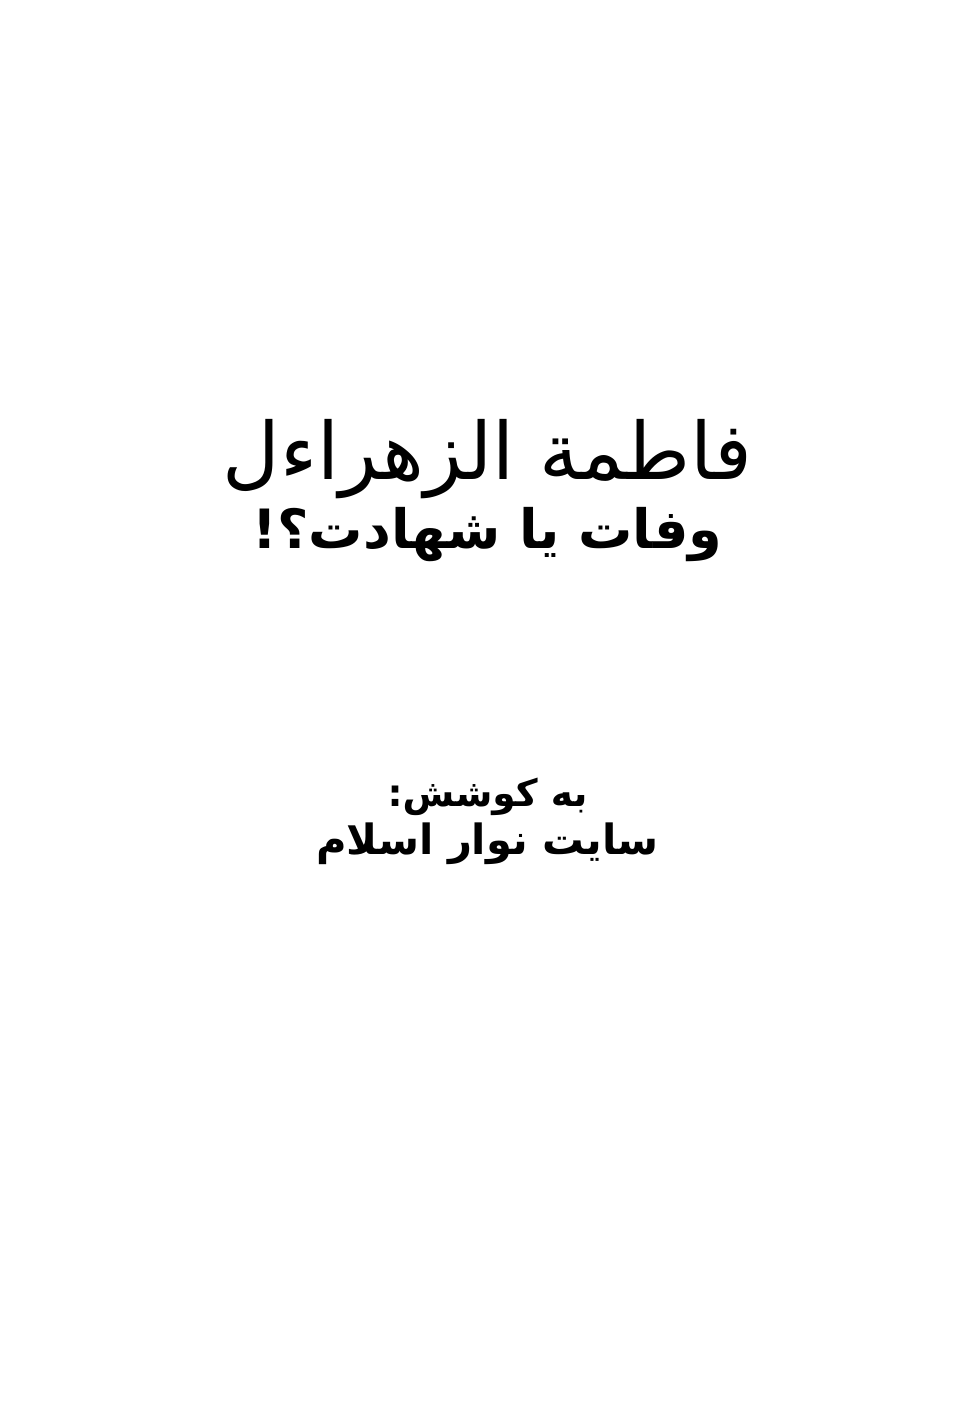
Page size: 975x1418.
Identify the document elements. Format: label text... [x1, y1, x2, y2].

text سایت نوار اسلام [89, 816, 886, 864]
text وفات یا شهادت؟! [89, 498, 886, 561]
text فاطمة الزهراءل [89, 406, 886, 498]
text به کوشش: [89, 772, 886, 816]
